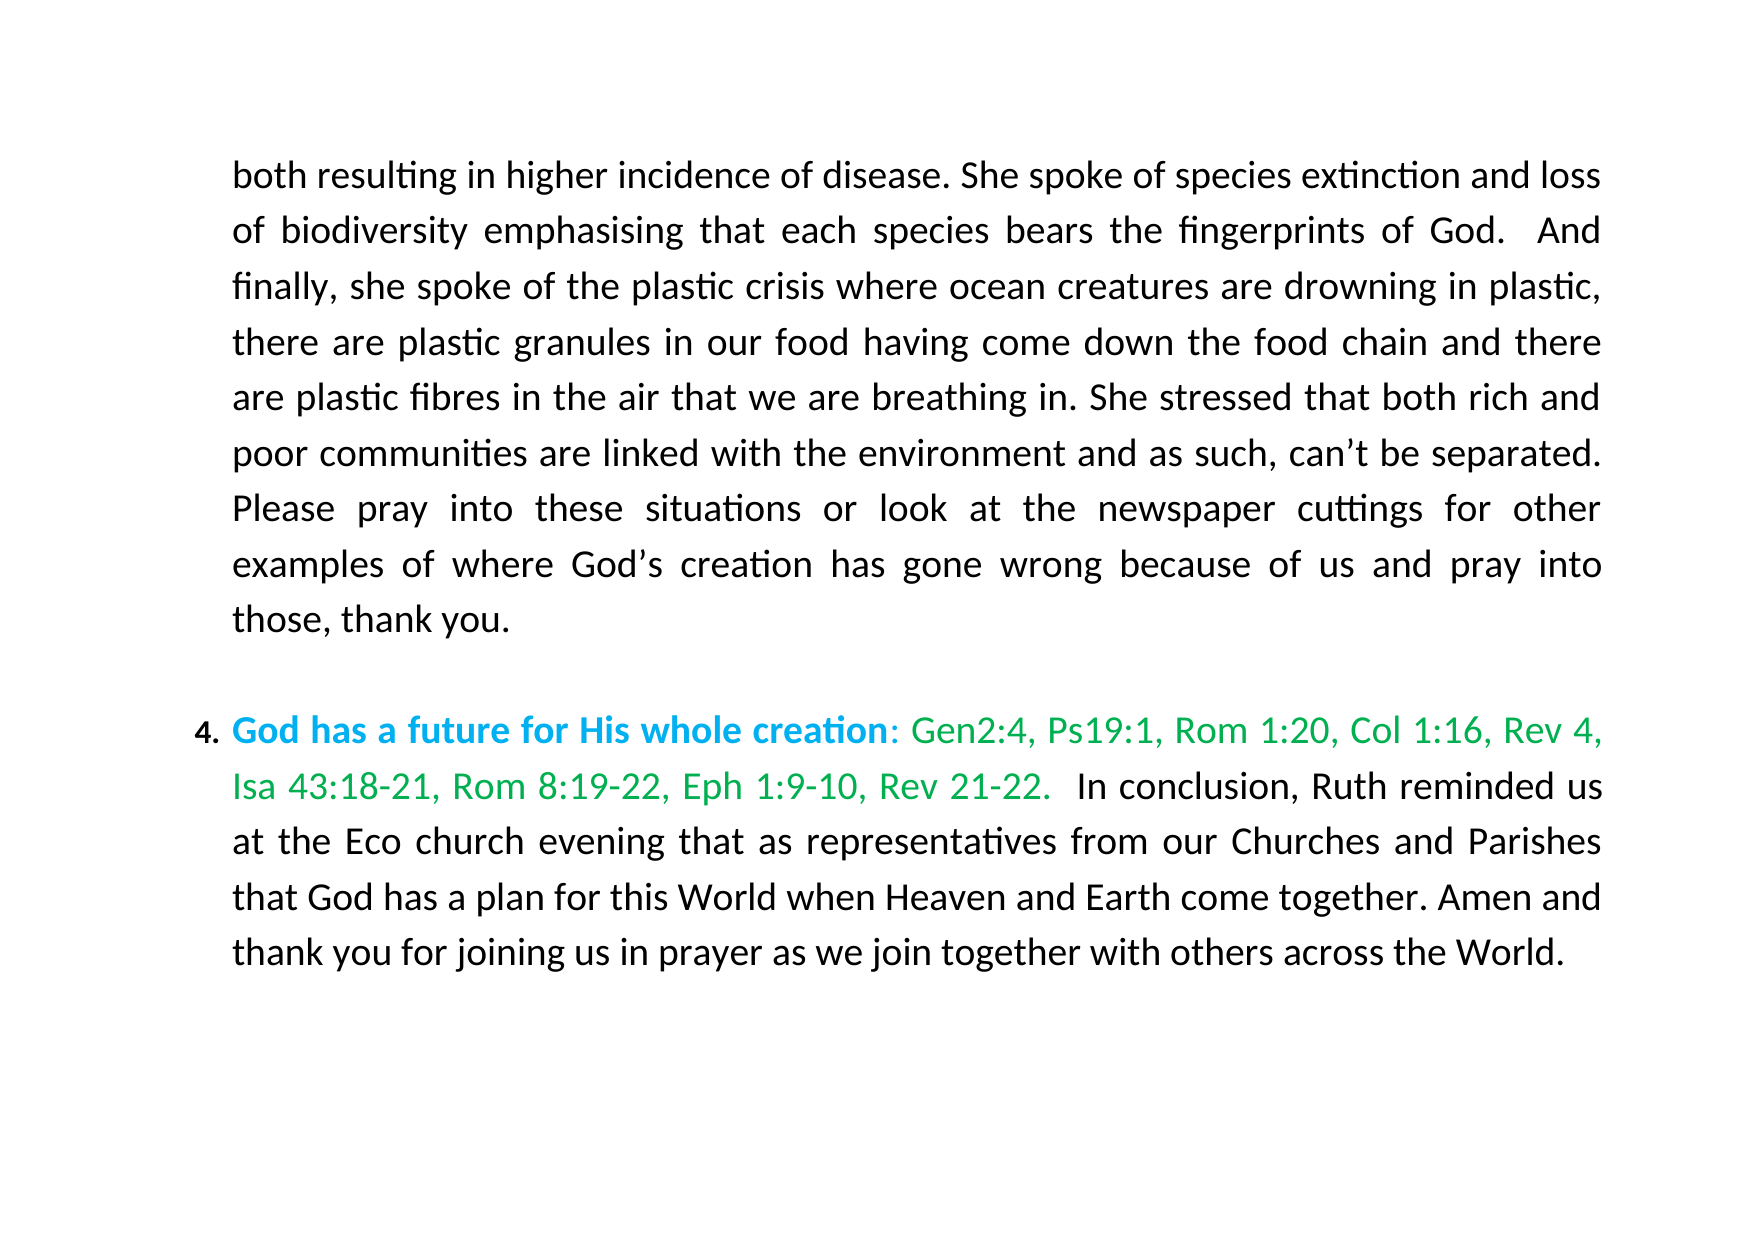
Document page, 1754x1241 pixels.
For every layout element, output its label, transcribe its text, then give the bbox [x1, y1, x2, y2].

list God has a future for His whole creation: Gen2:4, Ps19:1, Rom 1:20, Col 1:16, Rev 4, Isa 43:18-21, Rom 8:19-22, Eph 1:9-10, Rev 21-22. In conclusion, Ruth reminded us at the Eco church evening that as representatives from our Churches and Parishes that God has a plan for this World when Heaven and Earth come together. Amen and thank you for joining us in prayer as we join together with others across the World. [194, 705, 1604, 976]
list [194, 150, 1604, 642]
